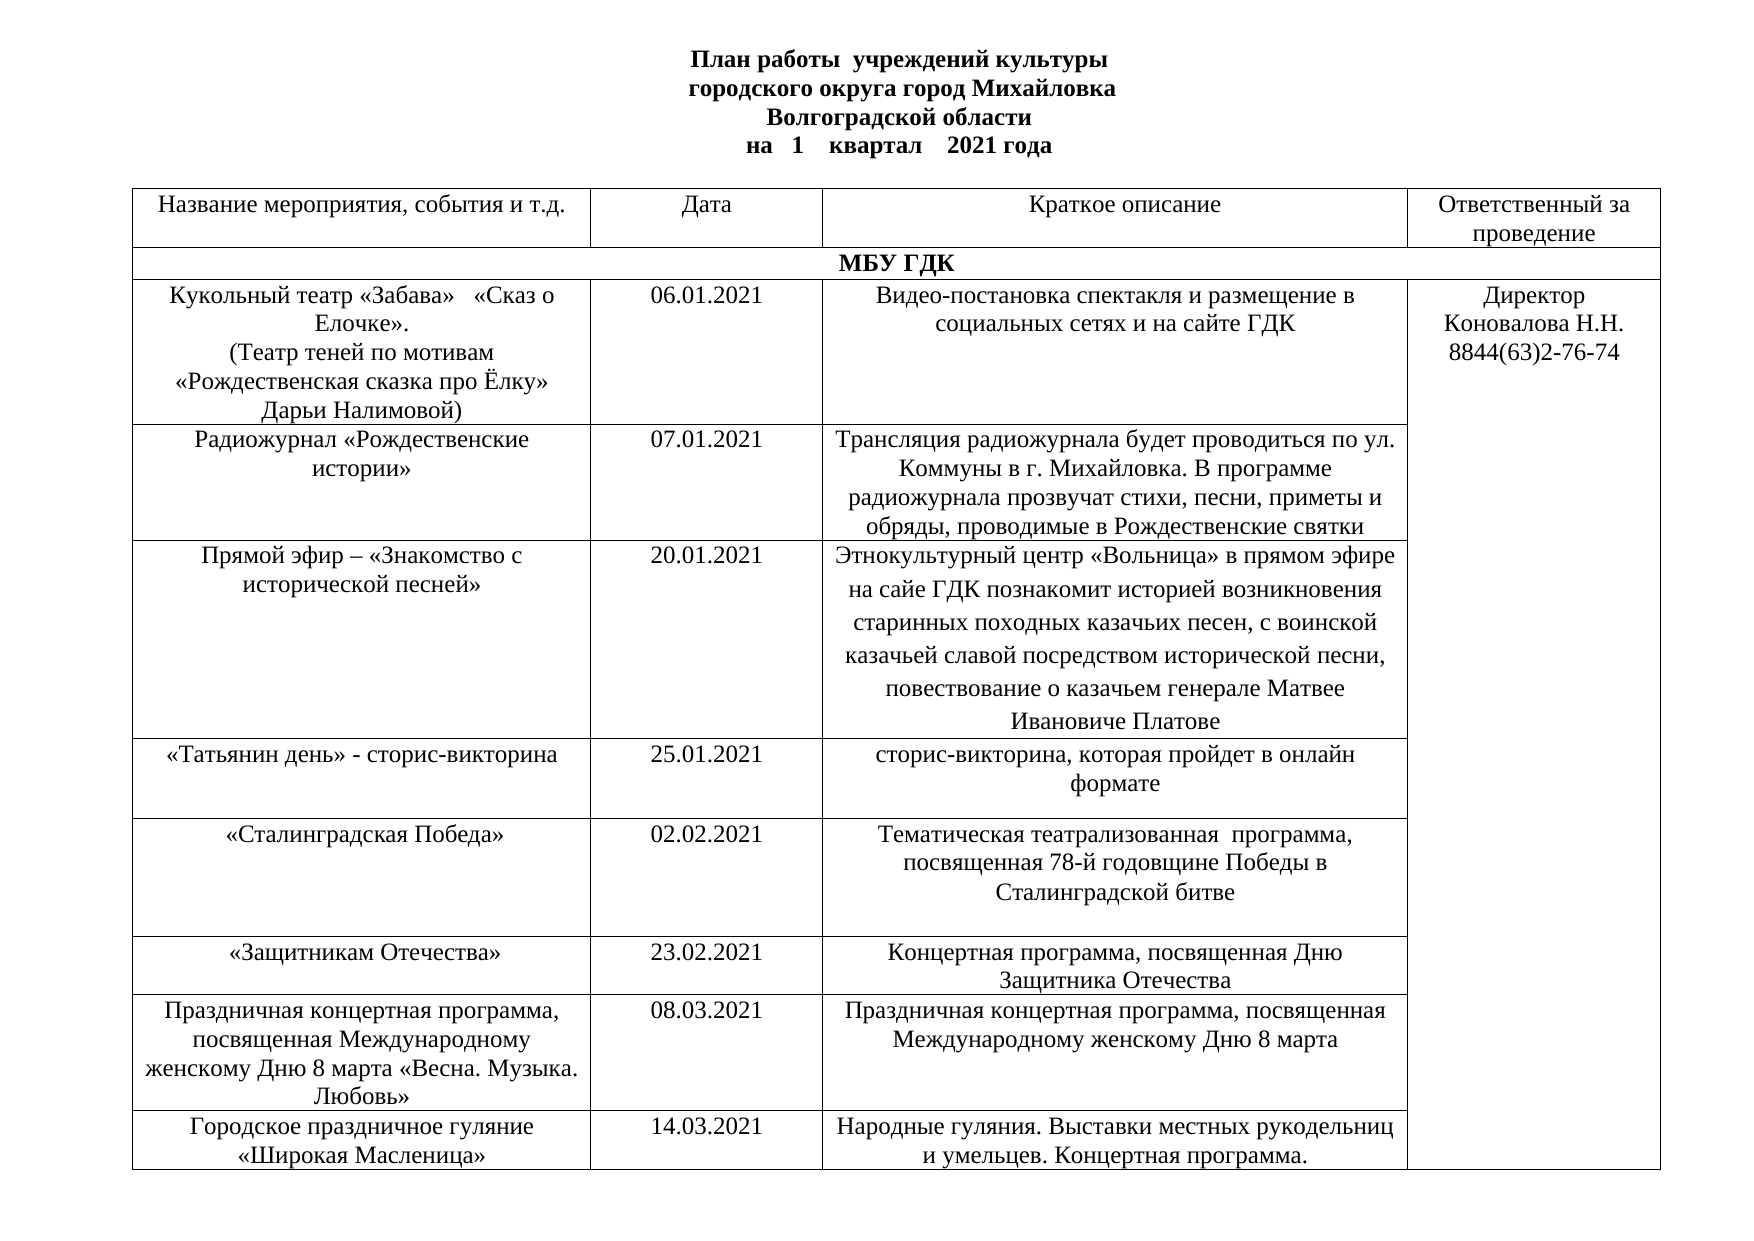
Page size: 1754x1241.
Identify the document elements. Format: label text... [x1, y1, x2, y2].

table_cell сторис-викторина, которая пройдет в онлайн формате [823, 739, 1407, 818]
table_cell Праздничная концертная программа, посвященная Международному женскому Дню 8 марта [823, 995, 1407, 1110]
text городского округа город Михайловка Волгоградской области [118, 73, 1680, 131]
table_cell «Сталинградская Победа» [133, 819, 590, 936]
table_cell 23.02.2021 [591, 937, 822, 994]
table_cell «Защитникам Отечества» [133, 937, 590, 994]
table_cell Трансляция радиожурнала будет проводиться по ул. Коммуны в г. Михайловка. В программе радиожурнала прозвучат стихи, песни, приметы и обряды, проводимые в Рождественские святки [823, 425, 1407, 539]
table_cell Тематическая театрализованная программа, посвященная 78-й годовщине Победы в Сталинградской битве [823, 819, 1407, 936]
table_cell Прямой эфир – «Знакомство с исторической песней» [133, 541, 590, 738]
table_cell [823, 1111, 1407, 1169]
table_cell 02.02.2021 [591, 819, 822, 936]
table_header Краткое описание [823, 189, 1407, 247]
text План работы учреждений культуры [118, 44, 1680, 73]
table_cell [133, 1111, 590, 1169]
table_cell «Татьянин день» - сторис-викторина [133, 739, 590, 818]
table_cell Директор Коновалова Н.Н. 8844(63)2-76-74 [1408, 280, 1660, 1169]
table_cell 06.01.2021 [591, 280, 822, 423]
table_cell 07.01.2021 [591, 425, 822, 539]
table_cell 14.03.2021 [591, 1111, 822, 1169]
table_cell Кукольный театр «Забава» «Сказ о Елочке». (Театр теней по мотивам «Рождественская сказка про Ёлку» Дарьи Налимовой) [133, 280, 590, 423]
table_cell МБУ ГДК [133, 248, 1660, 279]
table_cell Видео-постановка спектакля и размещение в социальных сетях и на сайте ГДК [823, 280, 1407, 423]
table_cell Праздничная концертная программа, посвященная Международному женскому Дню 8 марта «Весна. Музыка. Любовь» [133, 995, 590, 1110]
text на 1 квартал 2021 года [118, 131, 1680, 159]
table_cell 25.01.2021 [591, 739, 822, 818]
table_cell Концертная программа, посвященная Дню Защитника Отечества [823, 937, 1407, 994]
table_cell Этнокультурный центр «Вольница» в прямом эфире на сайе ГДК познакомит историей возникновения старинных походных казачьих песен, с воинской казачьей славой посредством исторической песни, повествование о казачьем генерале Матвее Ивановиче Платове [823, 541, 1407, 738]
table_header Название мероприятия, события и т.д. [133, 189, 590, 247]
table_cell Радиожурнал «Рождественские истории» [133, 425, 590, 539]
table_cell 20.01.2021 [591, 541, 822, 738]
table_header Ответственный за проведение [1408, 189, 1660, 247]
table_cell 08.03.2021 [591, 995, 822, 1110]
table_header Дата [591, 189, 822, 247]
